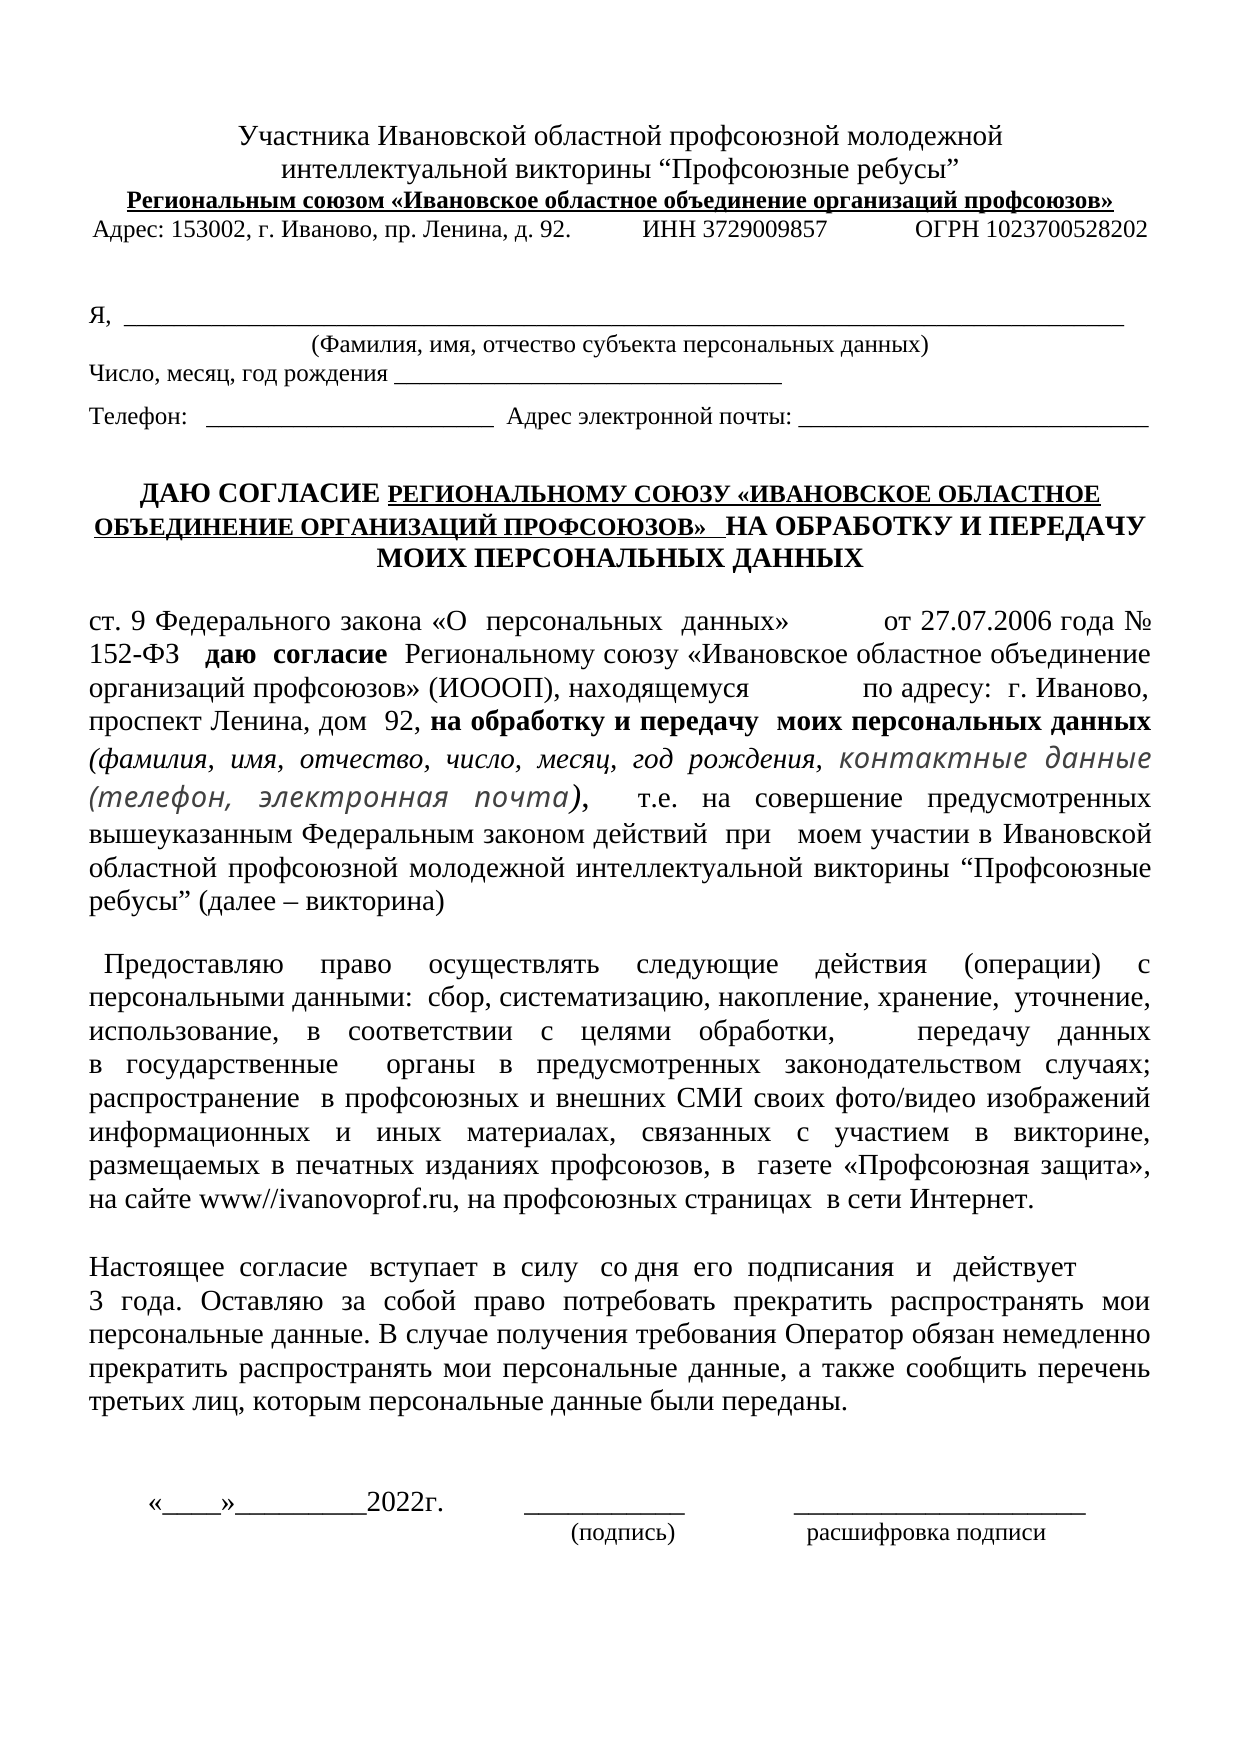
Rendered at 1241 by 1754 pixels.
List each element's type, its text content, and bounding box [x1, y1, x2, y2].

text «____»_________2022г. ___________ ____________________ [88, 1484, 1159, 1517]
text Число, месяц, год рождения _______________________________ [88, 358, 1152, 386]
text Телефон: _______________________ Адрес электронной почты: ____________________________ [88, 401, 1152, 429]
text Адрес: . Иваново, пр. Ленина, д. 92. ИНН 3729009857 ОГРН 1023700528202 [88, 214, 1152, 243]
text ст. 9 Федерального закона «О персональных данных» от 27.07.2006 года № 152-ФЗ даю согласие Региональному союзу «Ивановское областное объединение организаций профсоюзов» (ИОООП), находящемуся по адресу: г. Иваново, проспект Ленина, дом 92, на обработку и передачу моих персональных данных (фамилия, имя, отчество, число, месяц, год рождения, контактные данные (телефон, электронная почта), т.е. на совершение предусмотренных вышеуказанным Федеральным законом действий при моем участии в Ивановской областной профсоюзной молодежной интеллектуальной викторины “Профсоюзные ребусы” (далее – викторина) [88, 603, 1152, 917]
text 3 года. Оставляю за собой право потребовать прекратить распространять мои персональные данные. В случае получения требования Оператор обязан немедленно прекратить распространять мои персональные данные, а также сообщить перечень третьих лиц, которым персональные данные были переданы. [88, 1283, 1152, 1417]
text ДАЮ СОГЛАСИЕ РЕГИОНАЛЬНОМУ СОЮЗУ «ИВАНОВСКОЕ ОБЛАСТНОЕ ОБЪЕДИНЕНИЕ ОРГАНИЗАЦИЙ ПРОФСОЮЗОВ» НА ОБРАБОТКУ И ПЕРЕДАЧУ МОИХ ПЕРСОНАЛЬНЫХ ДАННЫХ [88, 476, 1152, 573]
text Региональным союзом «Ивановское областное объединение организаций профсоюзов» [88, 185, 1152, 214]
text Участника Ивановской областной профсоюзной молодежной [88, 118, 1152, 152]
text Предоставляю право осуществлять следующие действия (операции) с персональными данными: сбор, систематизацию, накопление, хранение, уточнение, использование, в соответствии с целями обработки, передачу данных в государственные органы в предусмотренных законодательством случаях; распространение в профсоюзных и внешних СМИ своих фото/видео изображений информационных и иных материалах, связанных с участием в викторине, размещаемых в печатных изданиях профсоюзов, в газете «Профсоюзная защита», на сайте www//ivanovoprof.ru, на профсоюзных страницах в сети Интернет. [88, 946, 1152, 1214]
text Настоящее согласие вступает в силу со дня его подписания и действует [88, 1249, 1159, 1283]
text интеллектуальной викторины “Профсоюзные ребусы” [88, 152, 1152, 185]
text (подпись) расшифровка подписи [88, 1517, 1159, 1546]
text (Фамилия, имя, отчество субъекта персональных данных) [88, 329, 1152, 358]
text Я, ________________________________________________________________________________ [88, 300, 1152, 329]
